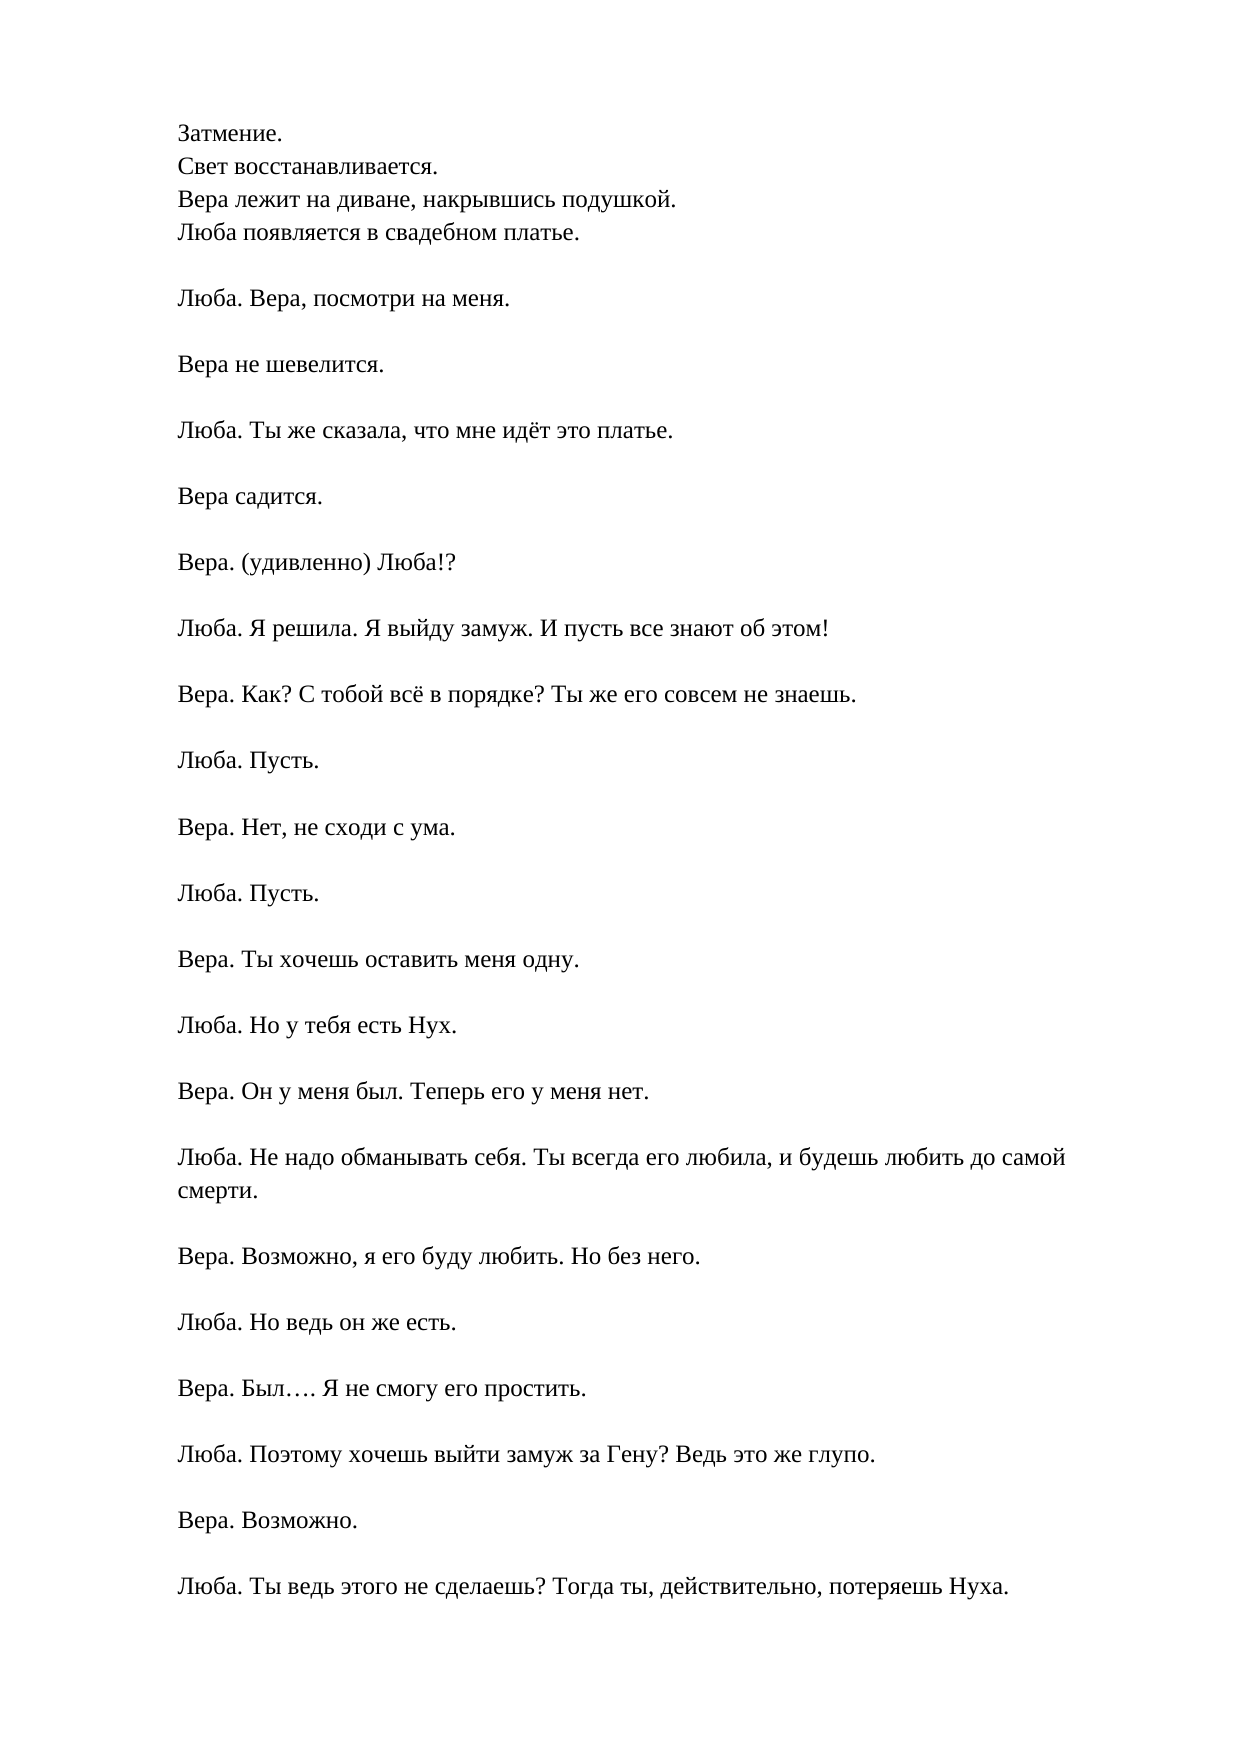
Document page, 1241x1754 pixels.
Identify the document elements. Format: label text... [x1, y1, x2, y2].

text Люба. Не надо обманывать себя. Ты всегда его любила, и будешь любить до самой смерти. [177, 1142, 1152, 1203]
text Люба. Но ведь он же есть. [177, 1307, 1152, 1336]
text Люба появляется в свадебном платье. [177, 217, 1152, 246]
text Вера. Возможно. [177, 1505, 1152, 1534]
text Вера. Он у меня был. Теперь его у меня нет. [177, 1076, 1152, 1104]
text Свет восстанавливается. [177, 151, 1152, 180]
text Люба. Ты ведь этого не сделаешь? Тогда ты, действительно, потеряешь Нуха. [177, 1571, 1152, 1600]
text Вера. Нет, не сходи с ума. [177, 812, 1152, 840]
text Затмение. [177, 118, 1152, 147]
text Вера. (удивленно) Люба!? [177, 547, 1152, 576]
text Вера лежит на диване, накрывшись подушкой. [177, 184, 1152, 213]
text Люба. Но у тебя есть Нух. [177, 1010, 1152, 1038]
text Вера не шевелится. [177, 349, 1152, 378]
text Вера садится. [177, 481, 1152, 510]
text Вера. Был…. Я не смогу его простить. [177, 1373, 1152, 1402]
text Вера. Ты хочешь оставить меня одну. [177, 944, 1152, 972]
text Вера. Возможно, я его буду любить. Но без него. [177, 1241, 1152, 1269]
text Люба. Я решила. Я выйду замуж. И пусть все знают об этом! [177, 613, 1152, 642]
text Люба. Ты же сказала, что мне идёт это платье. [177, 415, 1152, 444]
text Люба. Пусть. [177, 746, 1152, 774]
text Люба. Пусть. [177, 878, 1152, 906]
text Вера. Как? С тобой всё в порядке? Ты же его совсем не знаешь. [177, 679, 1152, 708]
text Люба. Поэтому хочешь выйти замуж за Гену? Ведь это же глупо. [177, 1439, 1152, 1468]
text Люба. Вера, посмотри на меня. [177, 283, 1152, 312]
